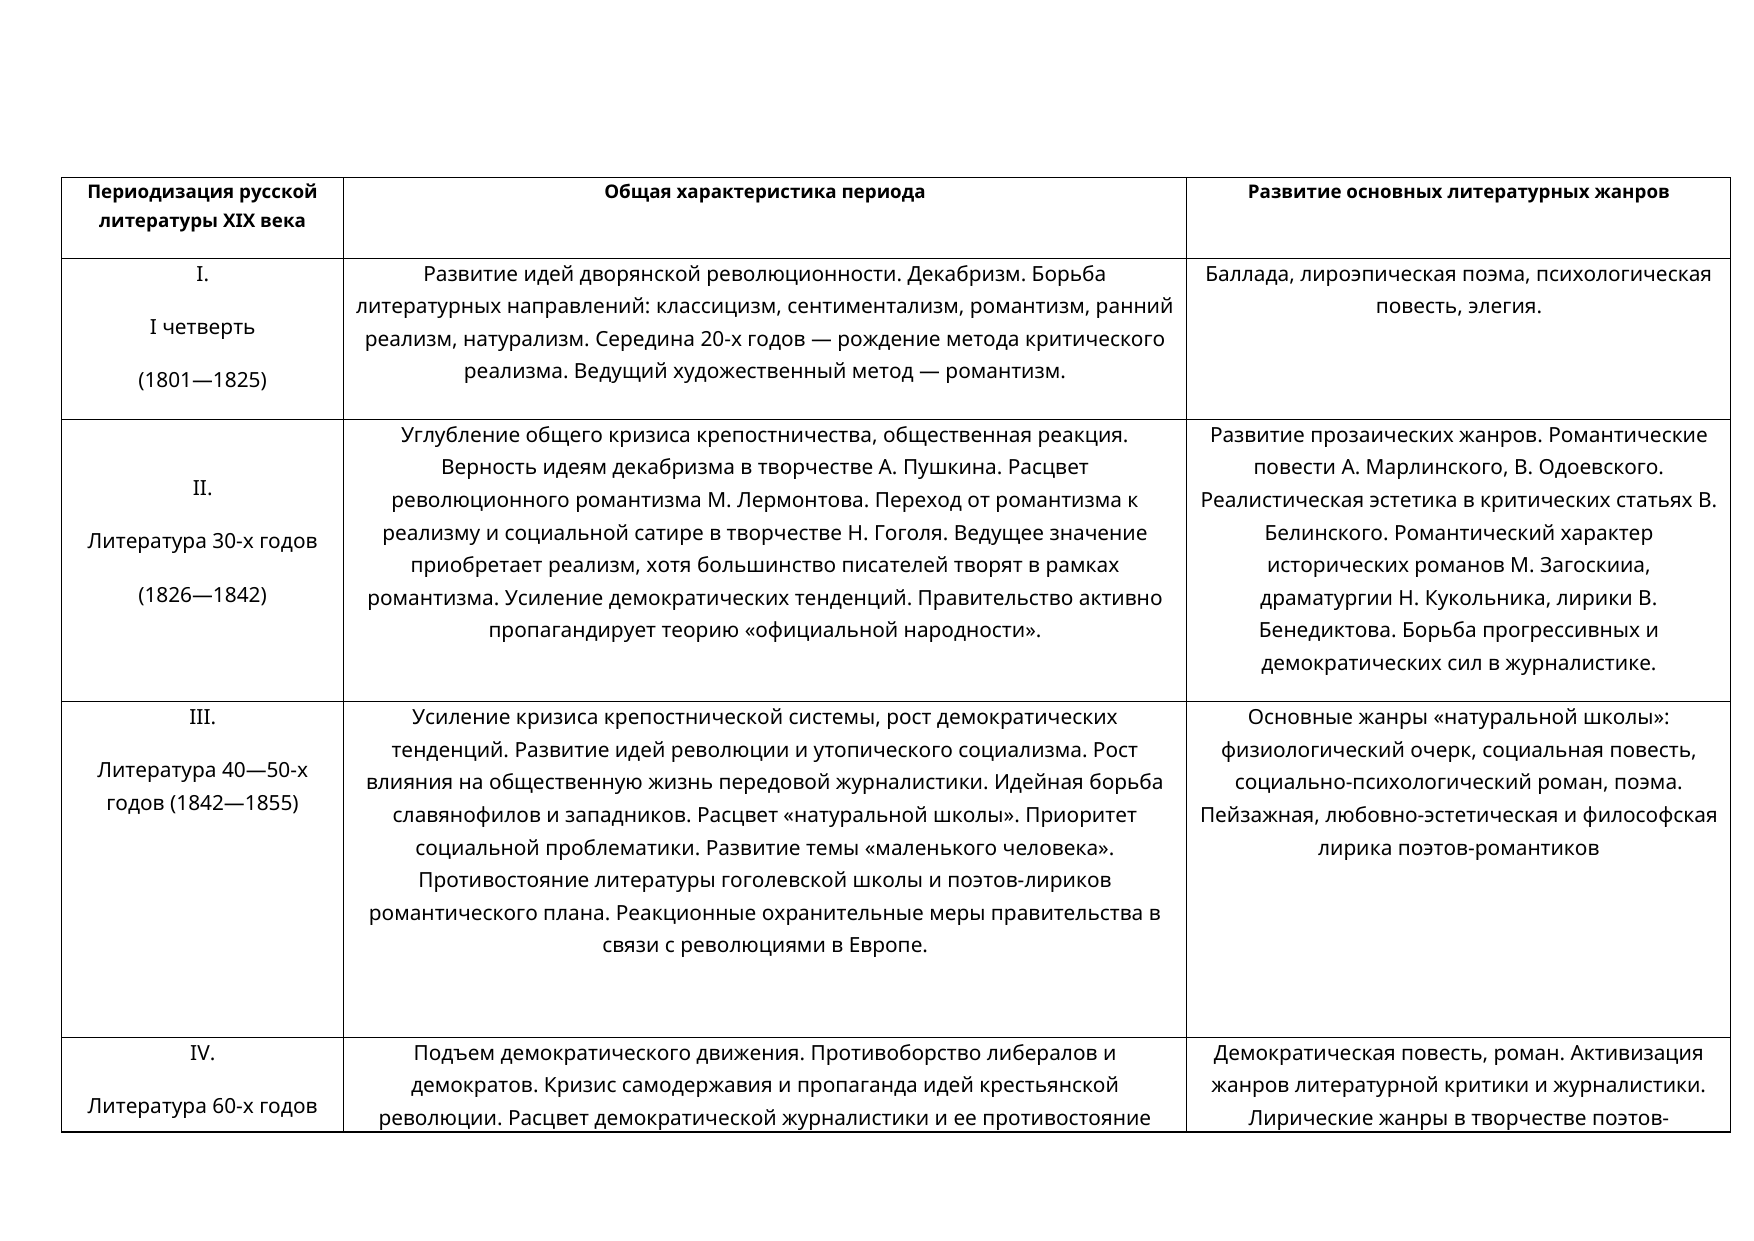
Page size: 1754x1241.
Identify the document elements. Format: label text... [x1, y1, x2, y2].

table_cell Углубление общего кризиса крепостничества, общественная реакция. Верность идеям декабризма в творчестве А. Пушкина. Расцвет революционного романтизма М. Лермонтова. Переход от романтизма к реализму и социальной сатире в творчестве Н. Гоголя. Ведущее значение приобретает реализм, хотя большинство писателей творят в рамках романтизма. Усиление демократических тенденций. Правительство активно пропагандирует теорию «официальной народности». [344, 420, 1186, 701]
table_cell Развитие прозаических жанров. Романтические повести А. Марлинского, В. Одоевского. Реалистическая эстетика в критических статьях В. Белинского. Романтический характер исторических романов М. Загоскииа, драматургии Н. Кукольника, лирики В. Бенедиктова. Борьба прогрессивных и демократических сил в журналистике. [1187, 420, 1730, 701]
table_cell Основные жанры «натуральной школы»: физиологический очерк, социальная повесть, социально-психологический роман, поэма. Пейзажная, любовно-эстетическая и философская лирика поэтов-романтиков [1187, 702, 1730, 1037]
table_cell I. I четверть (1801—1825) [62, 259, 343, 419]
table_header Периодизация русской литературы XIX века [62, 178, 343, 258]
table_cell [62, 1038, 343, 1131]
table_cell Баллада, лироэпическая поэма, психологическая повесть, элегия. [1187, 259, 1730, 419]
table_cell III. Литература 40—50-х годов (1842—1855) [62, 702, 343, 1037]
table_cell II. Литература 30-х годов (1826—1842) [62, 420, 343, 701]
table_cell Усиление кризиса крепостнической системы, рост демократических тенденций. Развитие идей революции и утопического социализма. Рост влияния на общественную жизнь передовой журналистики. Идейная борьба славянофилов и западников. Расцвет «натуральной школы». Приоритет социальной проблематики. Развитие темы «маленького человека». Противостояние литературы гоголевской школы и поэтов-лириков романтического плана. Реакционные охранительные меры правительства в связи с революциями в Европе. [344, 702, 1186, 1037]
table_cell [1187, 1038, 1730, 1131]
table_cell Развитие идей дворянской революционности. Декабризм. Борьба литературных направлений: классицизм, сентиментализм, романтизм, ранний реализм, натурализм. Середина 20-х годов — рождение метода критического реализма. Ведущий художественный метод — романтизм. [344, 259, 1186, 419]
table_header Развитие основных литературных жанров [1187, 178, 1730, 258]
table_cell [344, 1038, 1186, 1131]
table_header Общая характеристика периода [344, 178, 1186, 258]
